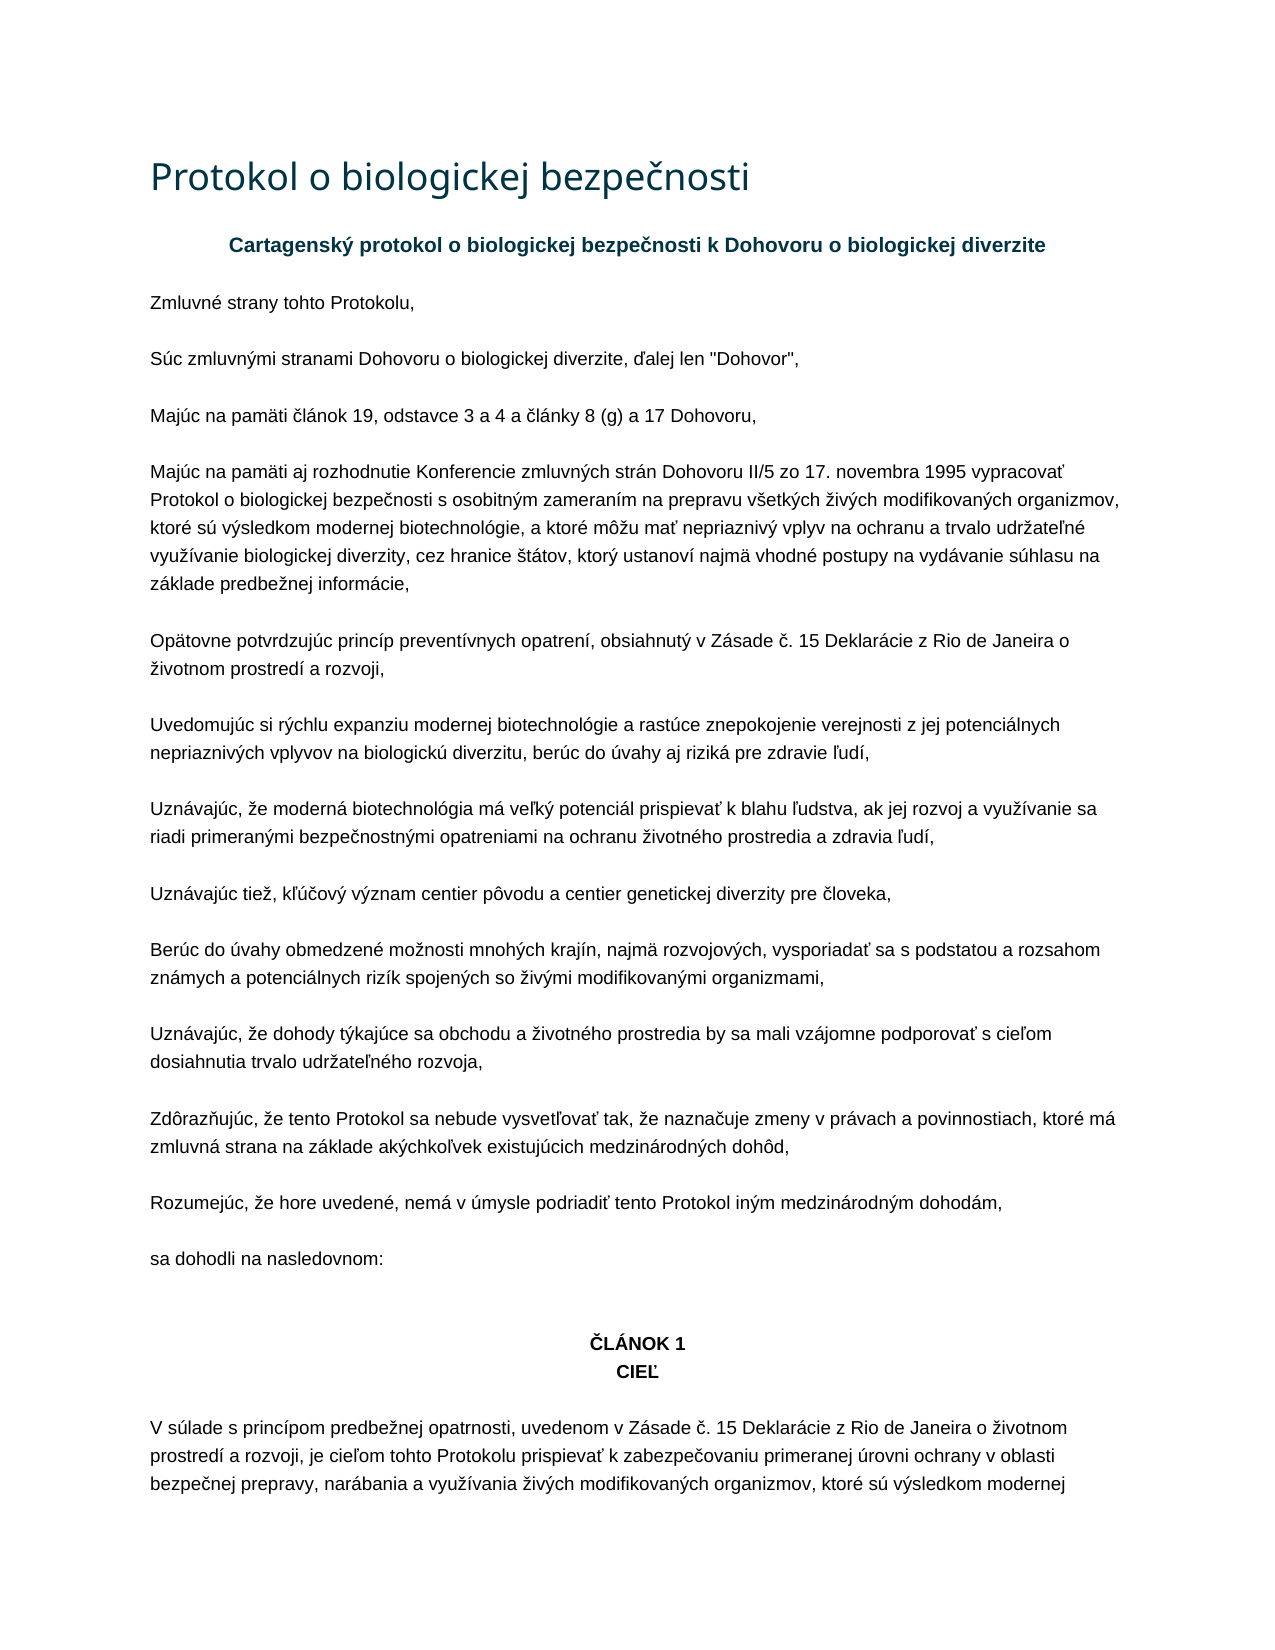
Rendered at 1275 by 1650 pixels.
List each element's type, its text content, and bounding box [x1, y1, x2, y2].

text Opätovne potvrdzujúc princíp preventívnych opatrení, obsiahnutý v Zásade č. 15 Deklarácie z Rio de Janeira o životnom prostredí a rozvoji, [150, 623, 1125, 679]
text Uznávajúc tiež, kľúčový význam centier pôvodu a centier genetickej diverzity pre človeka, [150, 876, 1125, 904]
text Zmluvné strany tohto Protokolu, [150, 285, 1125, 313]
text ČLÁNOK 1 [150, 1326, 1125, 1354]
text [150, 1410, 1125, 1495]
text Uznávajúc, že dohody týkajúce sa obchodu a životného prostredia by sa mali vzájomne podporovať s cieľom dosiahnutia trvalo udržateľného rozvoja, [150, 1017, 1125, 1073]
text Majúc na pamäti článok 19, odstavce 3 a 4 a články 8 (g) a 17 Dohovoru, [150, 398, 1125, 426]
text Rozumejúc, že hore uvedené, nemá v úmysle podriadiť tento Protokol iným medzinárodným dohodám, [150, 1185, 1125, 1213]
text Cartagenský protokol o biologickej bezpečnosti k Dohovoru o biologickej diverzite [150, 229, 1125, 257]
text Berúc do úvahy obmedzené možnosti mnohých krajín, najmä rozvojových, vysporiadať sa s podstatou a rozsahom známych a potenciálnych rizík spojených so živými modifikovanými organizmami, [150, 932, 1125, 988]
text Súc zmluvnými stranami Dohovoru o biologickej diverzite, ďalej len "Dohovor", [150, 342, 1125, 370]
text Majúc na pamäti aj rozhodnutie Konferencie zmluvných strán Dohovoru II/5 zo 17. novembra 1995 vypracovať Protokol o biologickej bezpečnosti s osobitným zameraním na prepravu všetkých živých modifikovaných organizmov, ktoré sú výsledkom modernej biotechnológie, a ktoré môžu mať nepriaznivý vplyv na ochranu a trvalo udržateľné využívanie biologickej diverzity, cez hranice štátov, ktorý ustanoví najmä vhodné postupy na vydávanie súhlasu na základe predbežnej informácie, [150, 454, 1125, 595]
text CIEĽ [150, 1354, 1125, 1382]
text Zdôrazňujúc, že tento Protokol sa nebude vysvetľovať tak, že naznačuje zmeny v právach a povinnostiach, ktoré má zmluvná strana na základe akýchkoľvek existujúcich medzinárodných dohôd, [150, 1101, 1125, 1157]
text Uvedomujúc si rýchlu expanziu modernej biotechnológie a rastúce znepokojenie verejnosti z jej potenciálnych nepriaznivých vplyvov na biologickú diverzitu, berúc do úvahy aj riziká pre zdravie ľudí, [150, 707, 1125, 763]
text Uznávajúc, že moderná biotechnológia má veľký potenciál prispievať k blahu ľudstva, ak jej rozvoj a využívanie sa riadi primeranými bezpečnostnými opatreniami na ochranu životného prostredia a zdravia ľudí, [150, 792, 1125, 848]
text Protokol o biologickej bezpečnosti [150, 150, 1125, 201]
text sa dohodli na nasledovnom: [150, 1242, 1125, 1270]
